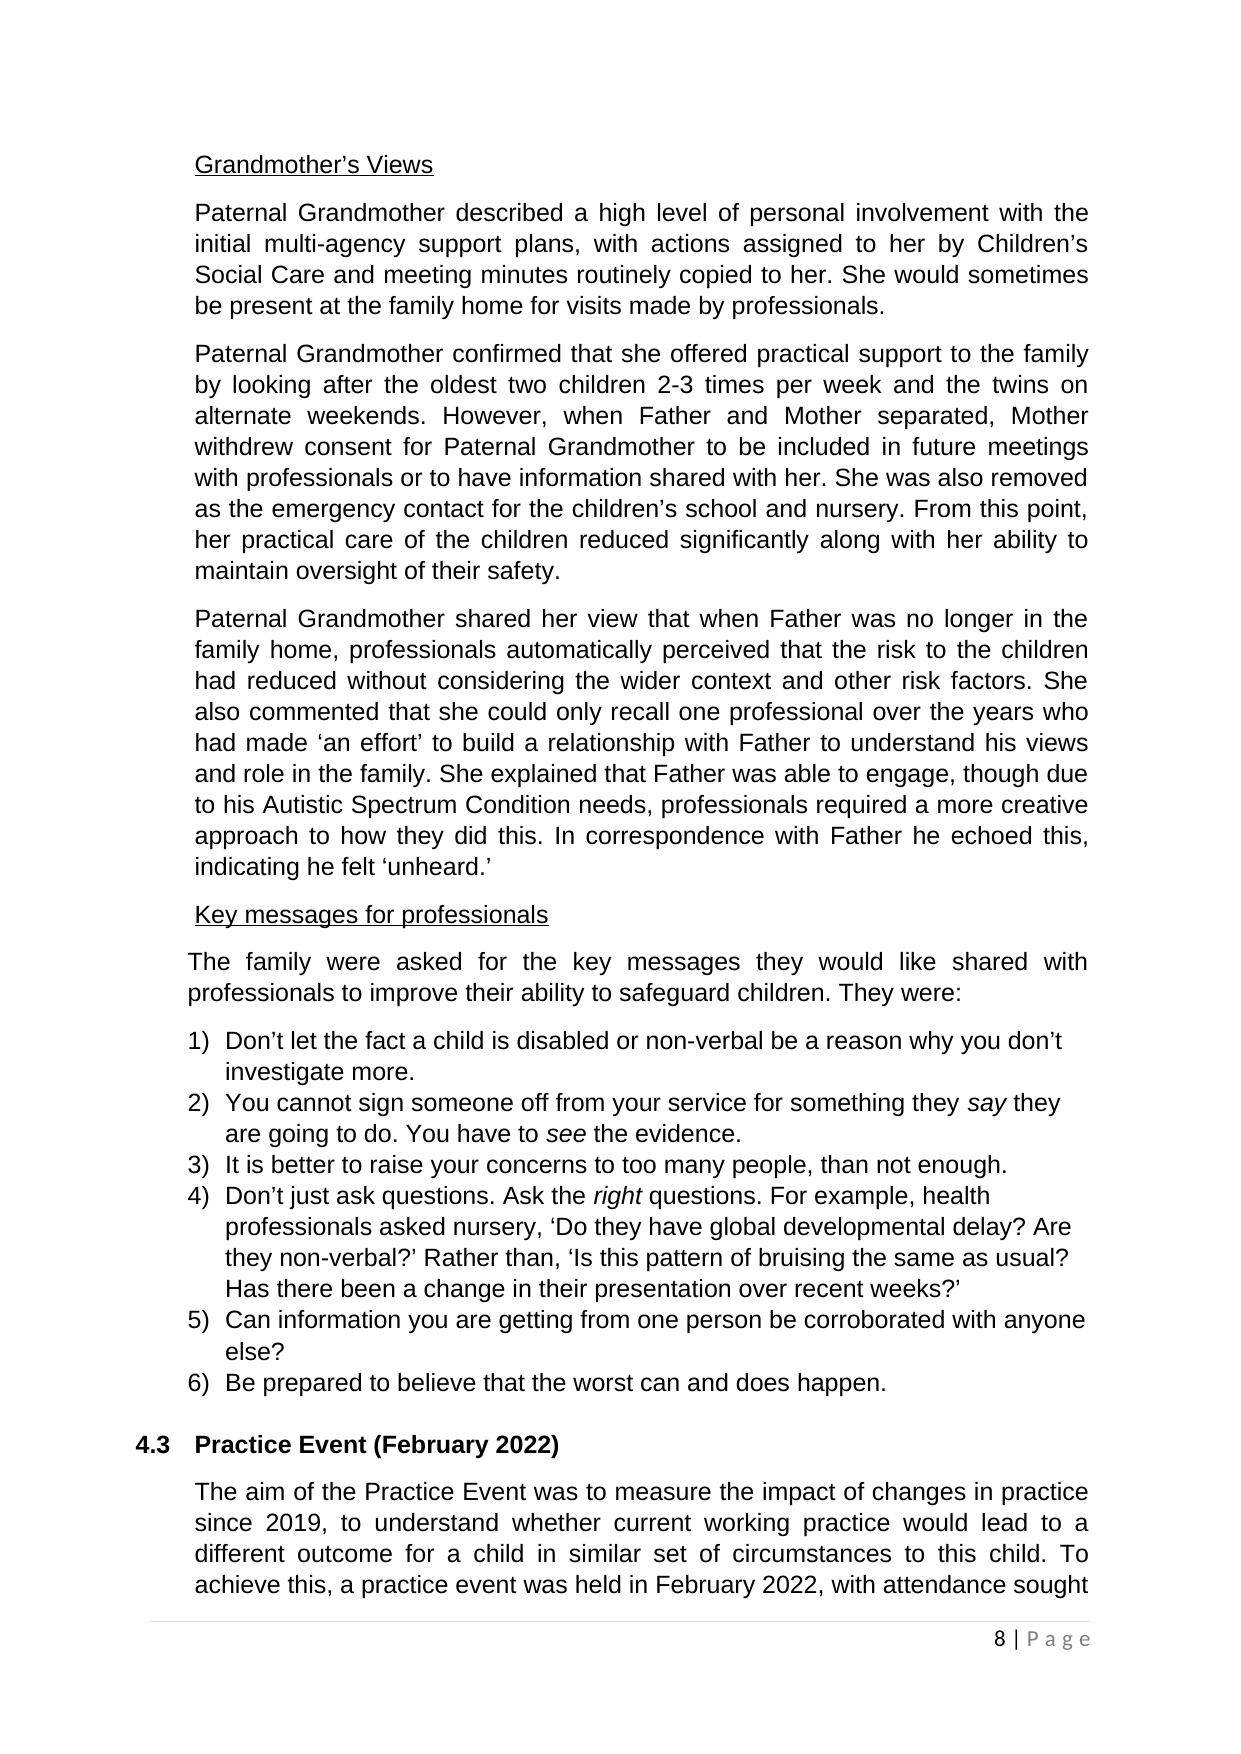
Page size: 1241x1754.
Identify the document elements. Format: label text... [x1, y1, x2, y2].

text Paternal Grandmother described a high level of personal involvement with the initial multi-agency support plans, with actions assigned to her by Children’s Social Care and meeting minutes routinely copied to her. She would sometimes be present at the family home for visits made by professionals. [194, 198, 1090, 319]
text Grandmother’s Views [194, 150, 1090, 179]
list Don’t just ask questions. Ask the right questions. For example, health professionals asked nursery, ‘Do they have global developmental delay? Are they non-verbal?’ Rather than, ‘Is this pattern of bruising the same as usual? Has there been a change in their presentation over recent weeks?’ [187, 1181, 1090, 1303]
list It is better to raise your concerns to too many people, than not enough. [187, 1150, 1090, 1179]
text Key messages for professionals [150, 899, 1090, 928]
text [194, 1477, 1090, 1599]
text Paternal Grandmother confirmed that she offered practical support to the family by looking after the oldest two children 2-3 times per week and the twins on alternate weekends. However, when Father and Mother separated, Mother withdrew consent for Paternal Grandmother to be included in future meetings with professionals or to have information shared with her. She was also removed as the emergency contact for the children’s school and nursery. From this point, her practical care of the children reduced significantly along with her ability to maintain oversight of their safety. [194, 338, 1090, 584]
list Can information you are getting from one person be corroborated with anyone else? [187, 1305, 1090, 1365]
text Paternal Grandmother shared her view that when Father was no longer in the family home, professionals automatically perceived that the risk to the children had reduced without considering the wider context and other risk factors. She also commented that she could only recall one professional over the years who had made ‘an effort’ to build a relationship with Father to understand his views and role in the family. She explained that Father was able to engage, though due to his Autistic Spectrum Condition needs, professionals required a more creative approach to how they did this. In correspondence with Father he echoed this, indicating he felt ‘unheard.’ [194, 603, 1090, 881]
text The family were asked for the key messages they would like shared with professionals to improve their ability to safeguard children. They were: [187, 947, 1090, 1007]
list Don’t let the fact a child is disabled or non-verbal be a reason why you don’t investigate more. [187, 1026, 1090, 1086]
list Practice Event (February 2022) [135, 1429, 1090, 1458]
list Be prepared to believe that the worst can and does happen. [187, 1367, 1090, 1396]
list You cannot sign someone off from your service for something they say they are going to do. You have to see the evidence. [187, 1088, 1090, 1148]
